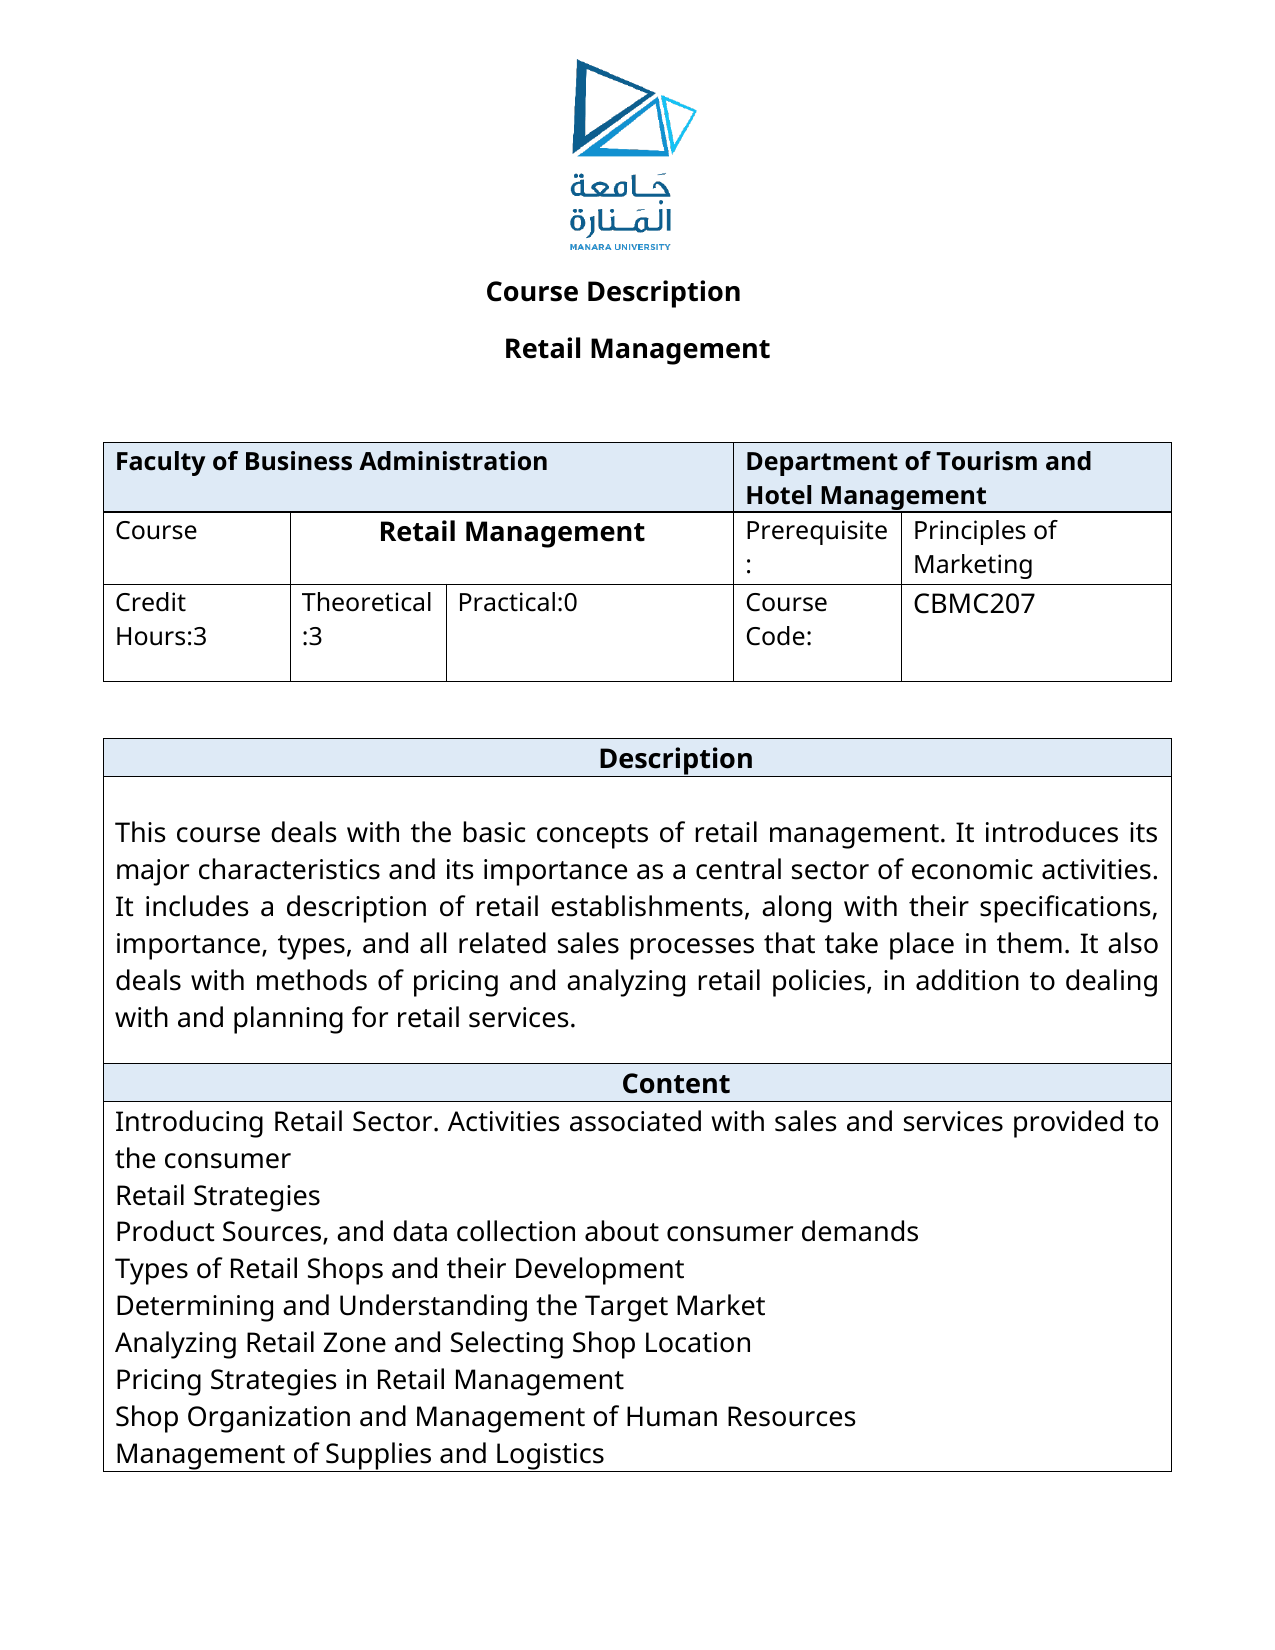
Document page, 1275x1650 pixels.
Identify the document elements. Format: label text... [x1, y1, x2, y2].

table_cell Practical:0 [447, 585, 733, 681]
text Course Description [187, 273, 1087, 310]
table_cell Content [104, 1064, 1171, 1101]
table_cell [104, 1102, 1171, 1471]
table_cell CBMC207 [902, 585, 1171, 681]
table_cell Course Code: [734, 585, 901, 681]
table_cell Prerequisite: [734, 513, 901, 583]
table_cell Retail Management [291, 513, 733, 583]
picture [570, 59, 697, 250]
table_cell Course [104, 513, 290, 583]
table_header Faculty of Business Administration [104, 443, 733, 511]
table_header Department of Tourism and Hotel Management [734, 443, 1171, 511]
table_cell Theoretical:3 [291, 585, 446, 681]
table_cell This course deals with the basic concepts of retail management. It introduces its major characteristics and its importance as a central sector of economic activities. It includes a description of retail establishments, along with their specifications, importance, types, and all related sales processes that take place in them. It also deals with methods of pricing and analyzing retail policies, in addition to dealing with and planning for retail services. [104, 777, 1171, 1063]
table_header Description [104, 739, 1171, 776]
table_cell Principles of Marketing [902, 513, 1171, 583]
table_cell Credit Hours:3 [104, 585, 290, 681]
text Retail Management [187, 329, 1087, 366]
